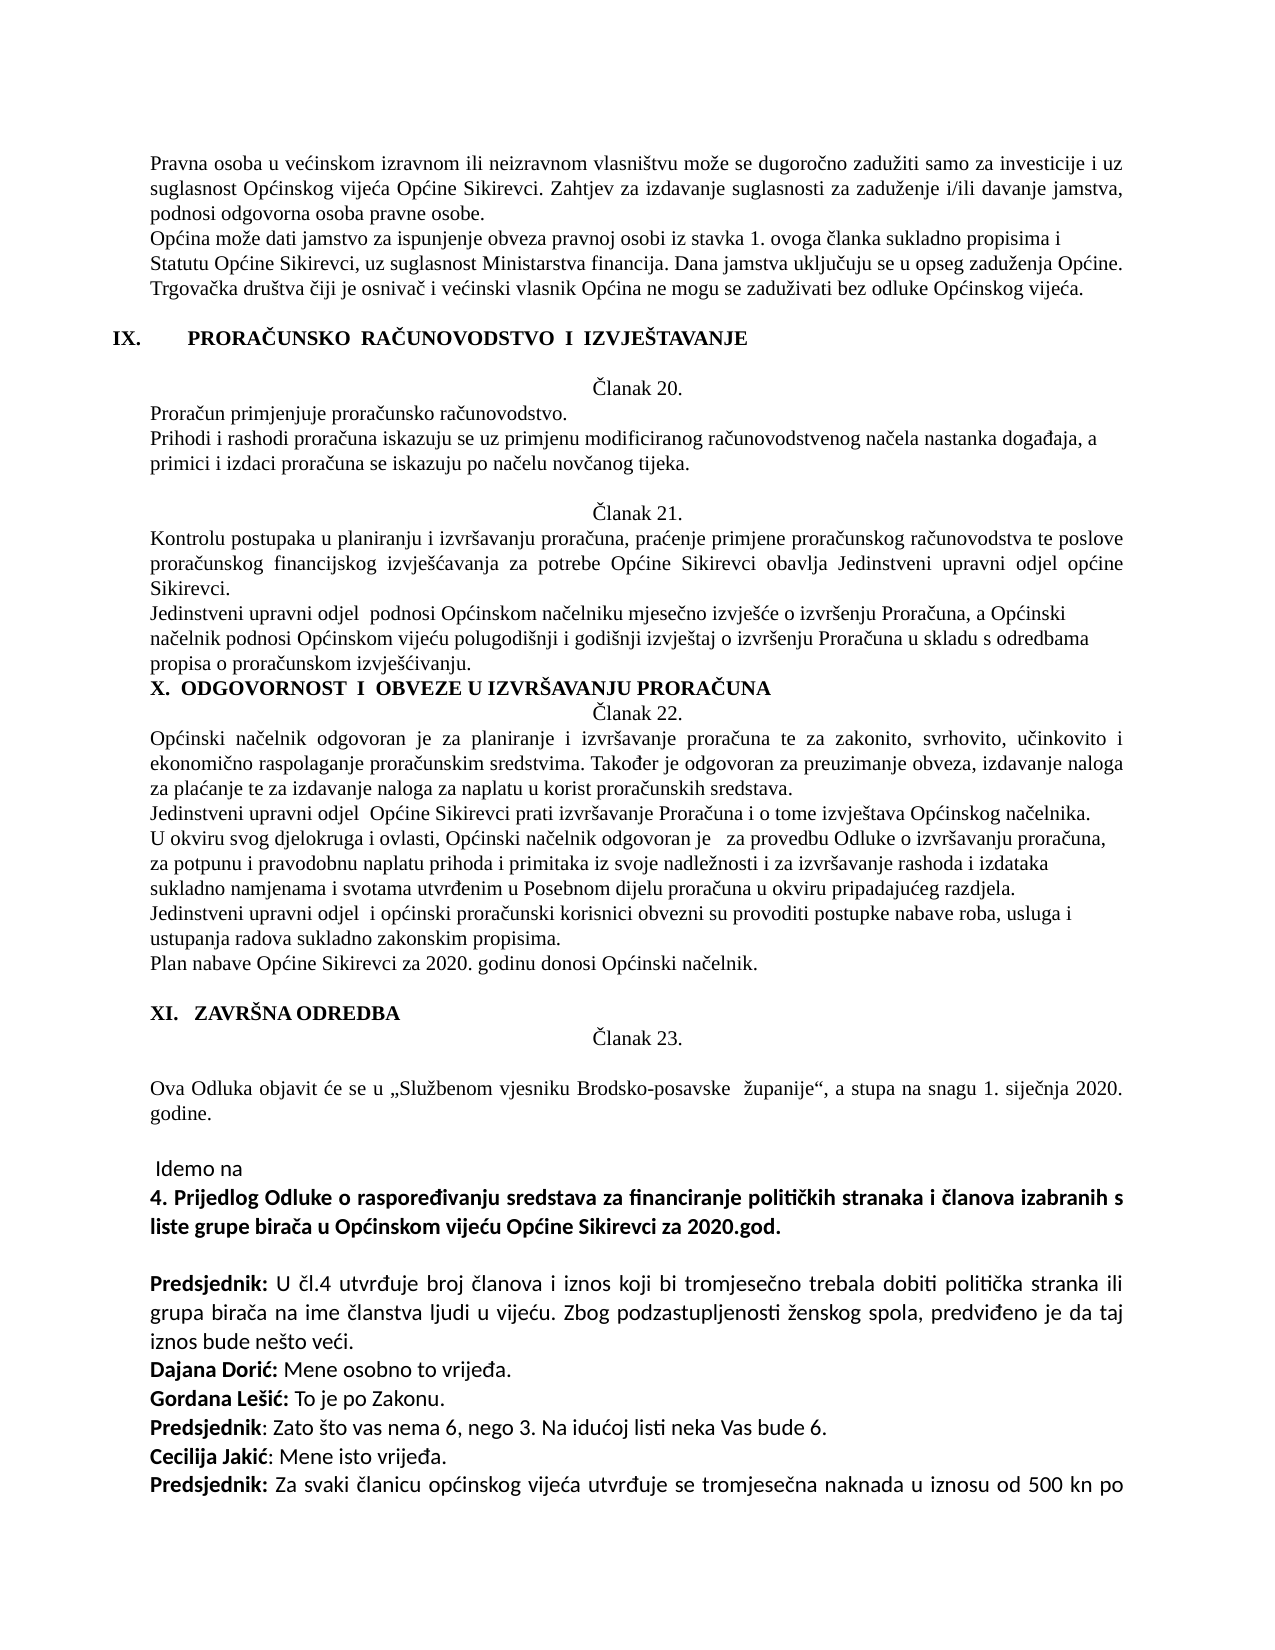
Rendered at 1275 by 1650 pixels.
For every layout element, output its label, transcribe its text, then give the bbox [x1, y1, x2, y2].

text Trgovačka društva čiji je osnivač i većinski vlasnik Općina ne mogu se zaduživati bez odluke Općinskog vijeća. [150, 275, 1125, 300]
text XI. ZAVRŠNA ODREDBA [150, 1000, 1125, 1025]
text Prihodi i rashodi proračuna iskazuju se uz primjenu modificiranog računovodstvenog načela nastanka događaja, a primici i izdaci proračuna se iskazuju po načelu novčanog tijeka. [150, 425, 1125, 475]
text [150, 1470, 1125, 1499]
text Ova Odluka objavit će se u „Službenom vjesniku Brodsko-posavske županije“, a stupa na snagu 1. siječnja 2020. godine. [150, 1075, 1125, 1125]
text Općinski načelnik odgovoran je za planiranje i izvršavanje proračuna te za zakonito, svrhovito, učinkovito i ekonomično raspolaganje proračunskim sredstvima. Također je odgovoran za preuzimanje obveza, izdavanje naloga za plaćanje te za izdavanje naloga za naplatu u korist proračunskih sredstava. [150, 725, 1125, 800]
text Proračun primjenjuje proračunsko računovodstvo. [150, 400, 1125, 425]
text Predsjednik: Zato što vas nema 6, nego 3. Na idućoj listi neka Vas bude 6. [150, 1412, 1125, 1441]
text Pravna osoba u većinskom izravnom ili neizravnom vlasništvu može se dugoročno zadužiti samo za investicije i uz suglasnost Općinskog vijeća Općine Sikirevci. Zahtjev za izdavanje suglasnosti za zaduženje i/ili davanje jamstva, podnosi odgovorna osoba pravne osobe. [150, 150, 1125, 225]
text Jedinstveni upravni odjel i općinski proračunski korisnici obvezni su provoditi postupke nabave roba, usluga i ustupanja radova sukladno zakonskim propisima. [150, 900, 1125, 950]
text Članak 23. [150, 1025, 1125, 1050]
text U okviru svog djelokruga i ovlasti, Općinski načelnik odgovoran je za provedbu Odluke o izvršavanju proračuna, za potpunu i pravodobnu naplatu prihoda i primitaka iz svoje nadležnosti i za izvršavanje rashoda i izdataka sukladno namjenama i svotama utvrđenim u Posebnom dijelu proračuna u okviru pripadajućeg razdjela. [150, 825, 1125, 900]
text Općina može dati jamstvo za ispunjenje obveza pravnoj osobi iz stavka 1. ovoga članka sukladno propisima i Statutu Općine Sikirevci, uz suglasnost Ministarstva financija. Dana jamstva uključuju se u opseg zaduženja Općine. [150, 225, 1125, 275]
text Članak 21. [150, 500, 1125, 525]
text 4. Prijedlog Odluke o raspoređivanju sredstava za financiranje političkih stranaka i članova izabranih s liste grupe birača u Općinskom vijeću Općine Sikirevci za 2020.god. [150, 1182, 1125, 1240]
text X. ODGOVORNOST I OBVEZE U IZVRŠAVANJU PRORAČUNA [150, 675, 1125, 700]
text Cecilija Jakić: Mene isto vrijeđa. [150, 1441, 1125, 1470]
text Kontrolu postupaka u planiranju i izvršavanju proračuna, praćenje primjene proračunskog računovodstva te poslove proračunskog financijskog izvješćavanja za potrebe Općine Sikirevci obavlja Jedinstveni upravni odjel općine Sikirevci. [150, 525, 1125, 600]
text Plan nabave Općine Sikirevci za 2020. godinu donosi Općinski načelnik. [150, 950, 1125, 975]
text IX. PRORAČUNSKO RAČUNOVODSTVO I IZVJEŠTAVANJE [112, 325, 1125, 350]
text Idemo na [150, 1154, 1125, 1182]
text Gordana Lešić: To je po Zakonu. [150, 1384, 1125, 1412]
text Predsjednik: U čl.4 utvrđuje broj članova i iznos koji bi tromjesečno trebala dobiti politička stranka ili grupa birača na ime članstva ljudi u vijeću. Zbog podzastupljenosti ženskog spola, predviđeno je da taj iznos bude nešto veći. [150, 1269, 1125, 1355]
text Jedinstveni upravni odjel Općine Sikirevci prati izvršavanje Proračuna i o tome izvještava Općinskog načelnika. [150, 800, 1125, 825]
text Članak 22. [150, 700, 1125, 725]
text Članak 20. [150, 375, 1125, 400]
text Dajana Dorić: Mene osobno to vrijeđa. [150, 1355, 1125, 1384]
text Jedinstveni upravni odjel podnosi Općinskom načelniku mjesečno izvješće o izvršenju Proračuna, a Općinski načelnik podnosi Općinskom vijeću polugodišnji i godišnji izvještaj o izvršenju Proračuna u skladu s odredbama propisa o proračunskom izvješćivanju. [150, 600, 1125, 675]
